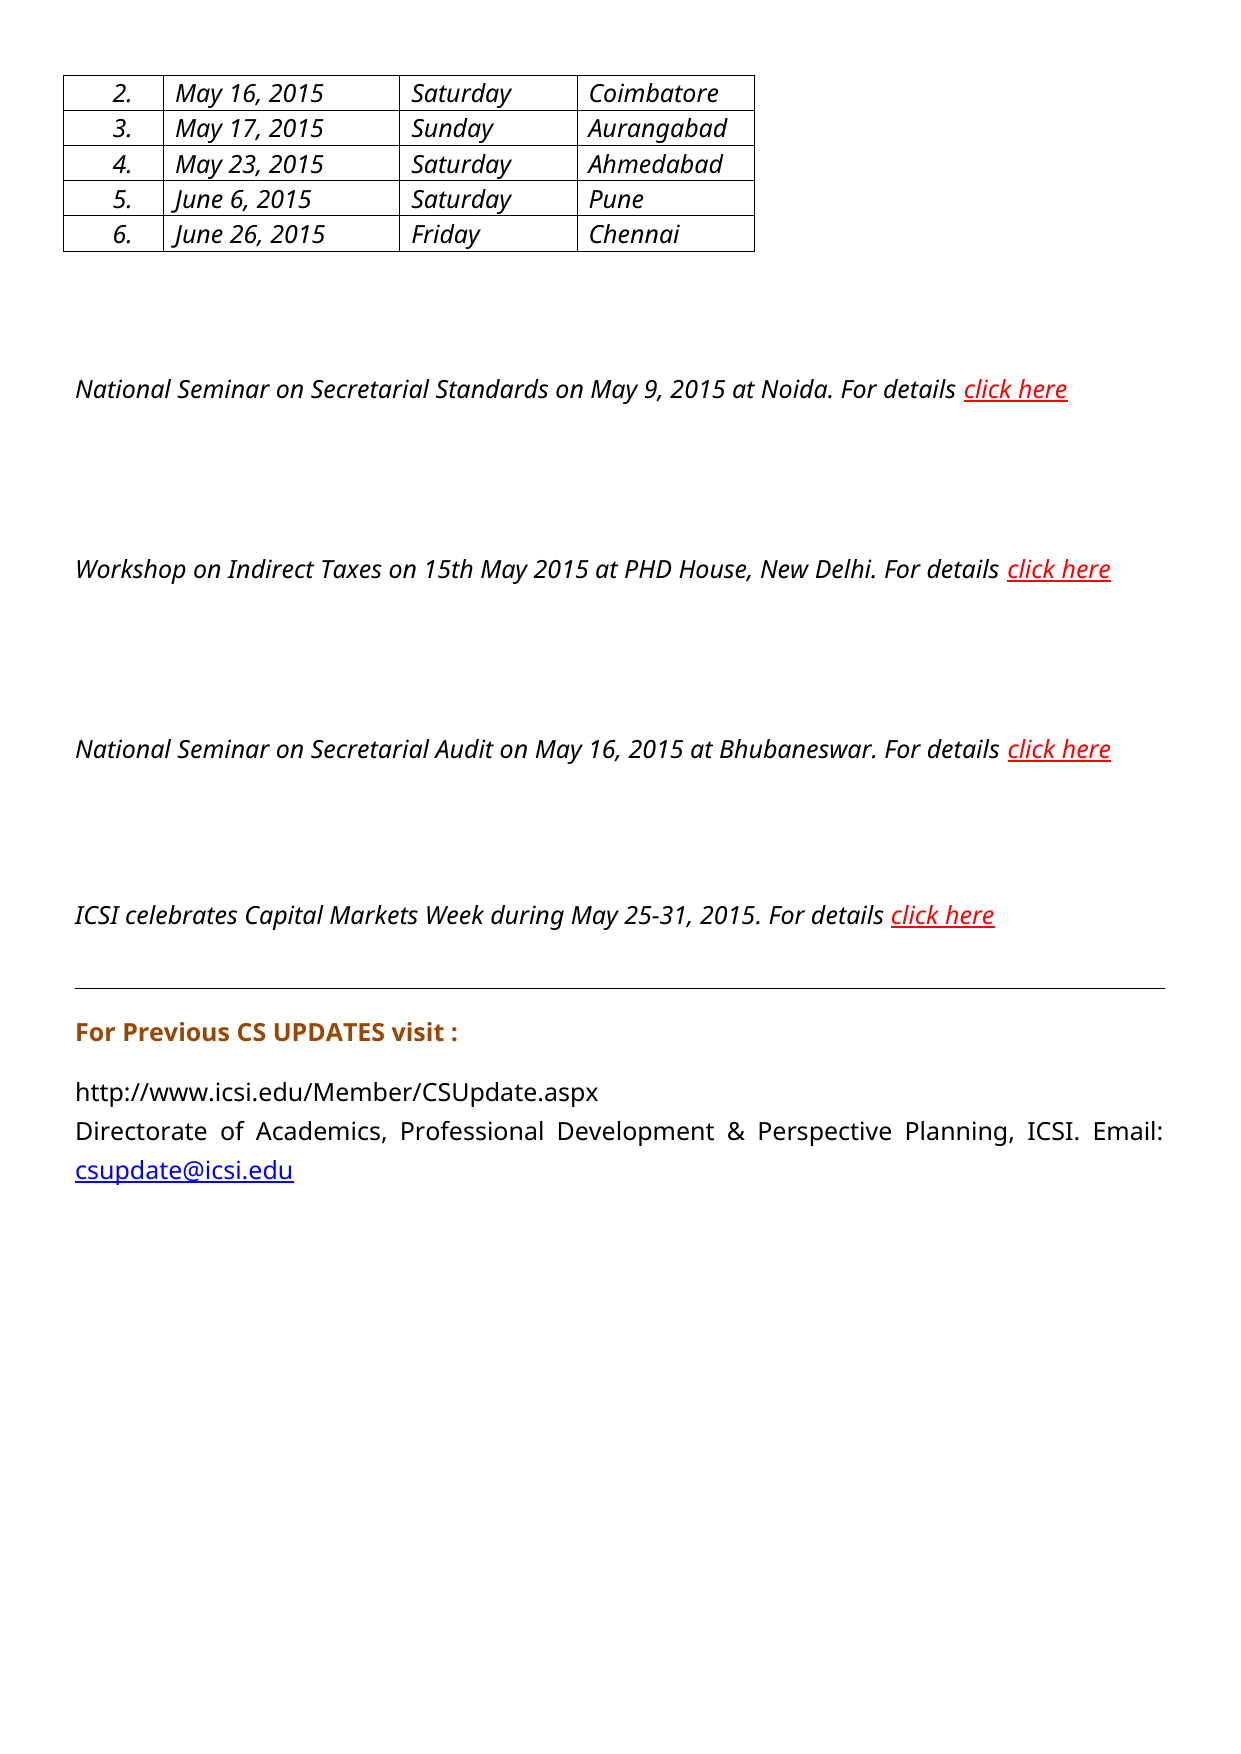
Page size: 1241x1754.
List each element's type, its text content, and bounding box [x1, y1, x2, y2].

text National Seminar on Secretarial Audit on May 16, 2015 at Bhubaneswar. For details click here [75, 732, 1165, 766]
table_cell [64, 146, 163, 180]
text http://www.icsi.edu/Member/CSUpdate.aspx Directorate of Academics, Professional Development & Perspective Planning, ICSI. Email: csupdate@icsi.edu [75, 1074, 1165, 1187]
table_cell Ahmedabad [578, 146, 754, 180]
table_cell [64, 181, 163, 215]
table_cell Coimbatore [578, 76, 754, 110]
table_cell May 17, 2015 [164, 111, 399, 145]
table_cell Saturday [400, 181, 577, 215]
table_cell Saturday [400, 76, 577, 110]
table_cell May 23, 2015 [164, 146, 399, 180]
table_cell Friday [400, 216, 577, 251]
table_cell Aurangabad [578, 111, 754, 145]
table_cell Chennai [578, 216, 754, 251]
table_cell Saturday [400, 146, 577, 180]
table_cell June 6, 2015 [164, 181, 399, 215]
table_cell May 16, 2015 [164, 76, 399, 110]
table_cell [64, 111, 163, 145]
text Workshop on Indirect Taxes on 15th May 2015 at PHD House, New Delhi. For details click here [75, 552, 1165, 586]
text National Seminar on Secretarial Standards on May 9, 2015 at Noida. For details click here [75, 372, 1165, 406]
table_cell June 26, 2015 [164, 216, 399, 251]
table_cell Pune [578, 181, 754, 215]
table_cell [64, 216, 163, 251]
table_cell [64, 76, 163, 110]
text ICSI celebrates Capital Markets Week during May 25-31, 2015. For details click here [75, 898, 1165, 932]
table_cell Sunday [400, 111, 577, 145]
text For Previous CS UPDATES visit : [75, 1014, 1165, 1048]
